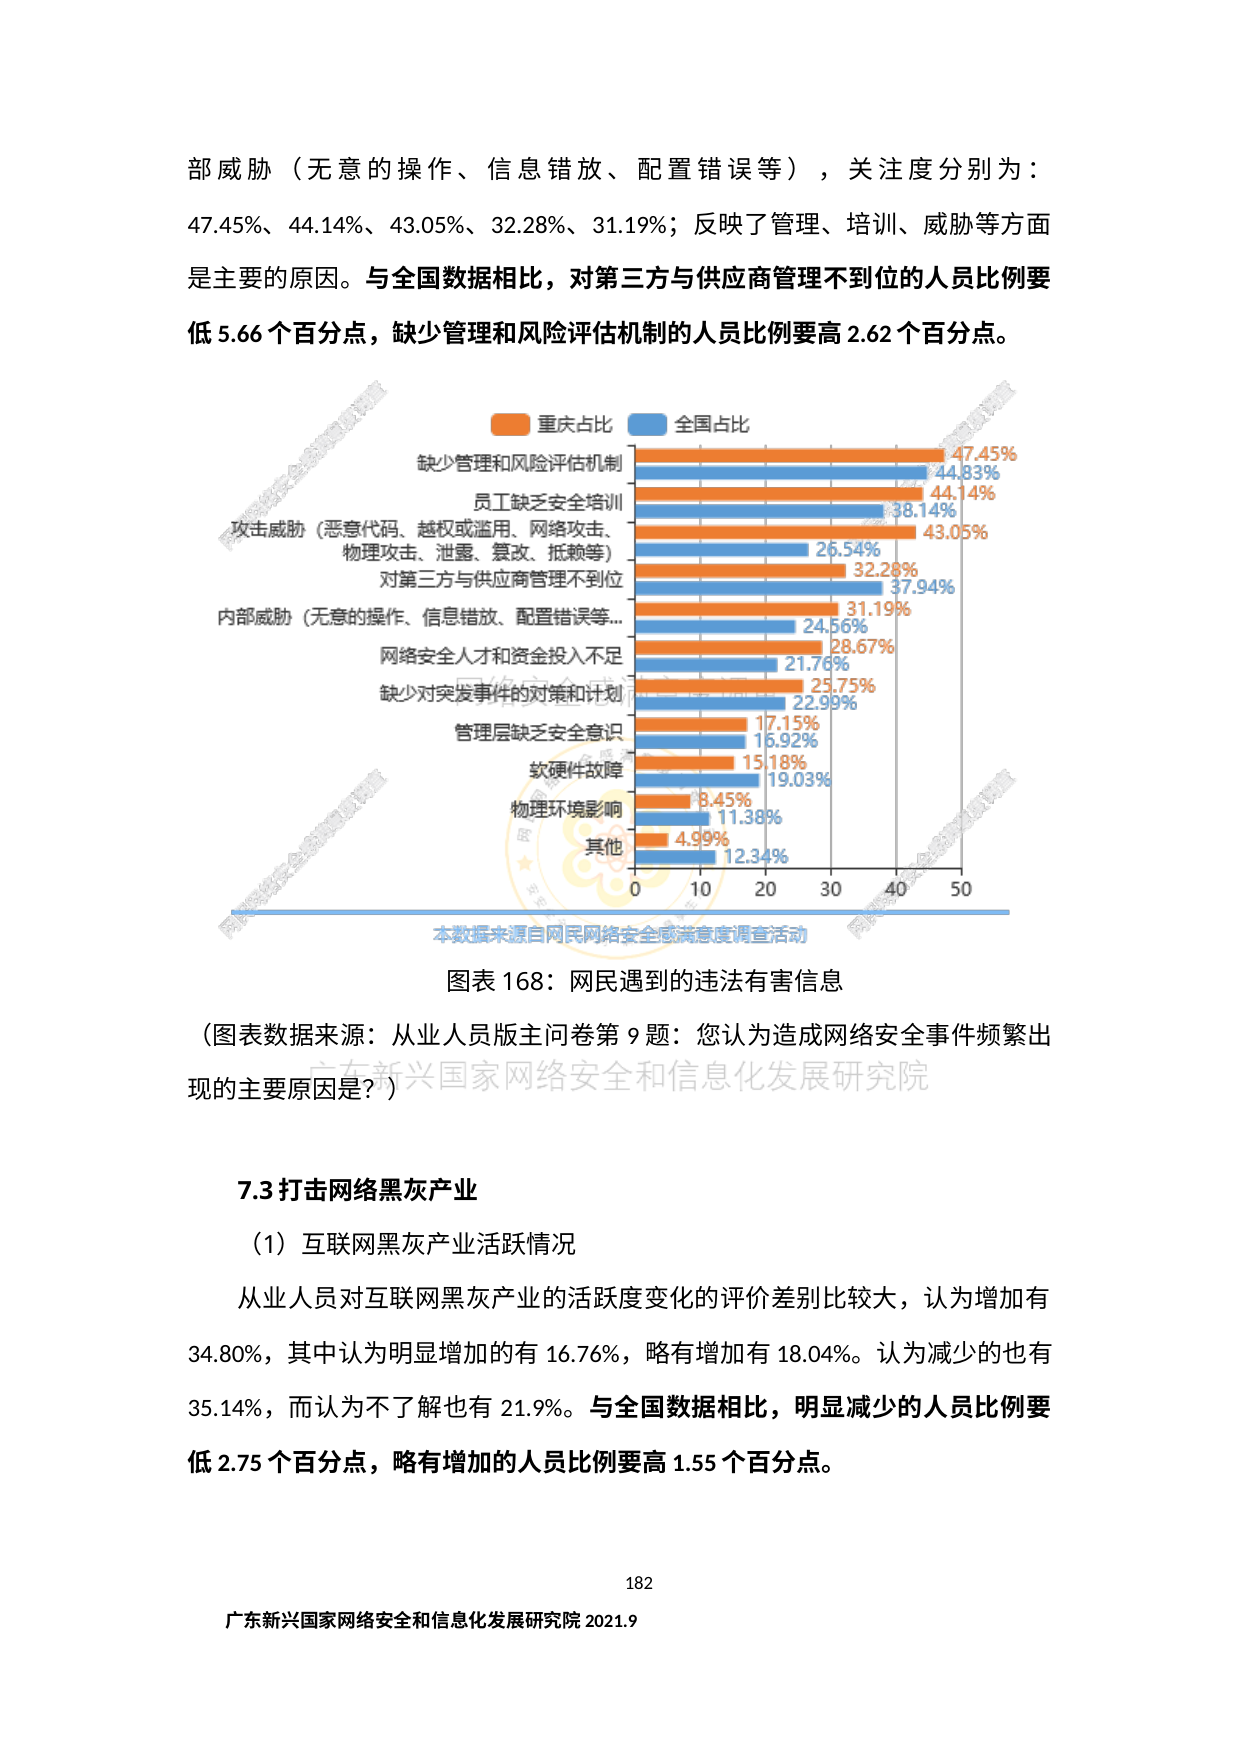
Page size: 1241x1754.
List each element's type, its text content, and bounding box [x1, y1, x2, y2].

picture [202, 367, 1039, 962]
text 从业人员对互联网黑灰产业的活跃度变化的评价差别比较大，认为增加有34.80%，其中认为明显增加的有16.76%，略有增加有18.04%。认为减少的也有35.14%，而认为不了解也有21.9%。与全国数据相比，明显减少的人员比例要低2.75个百分点，略有增加的人员比例要高1.55个百分点。 [187, 1279, 1053, 1478]
text （图表数据来源：从业人员版主问卷第9题：您认为造成网络安全事件频繁出现的主要原因是？） [187, 1016, 1053, 1106]
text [187, 150, 1053, 349]
subtitle 7.3打击网络黑灰产业 [187, 1170, 1053, 1206]
text （1）互联网黑灰产业活跃情况 [187, 1224, 1053, 1261]
text 图表168：网民遇到的违法有害信息 [187, 961, 1053, 997]
